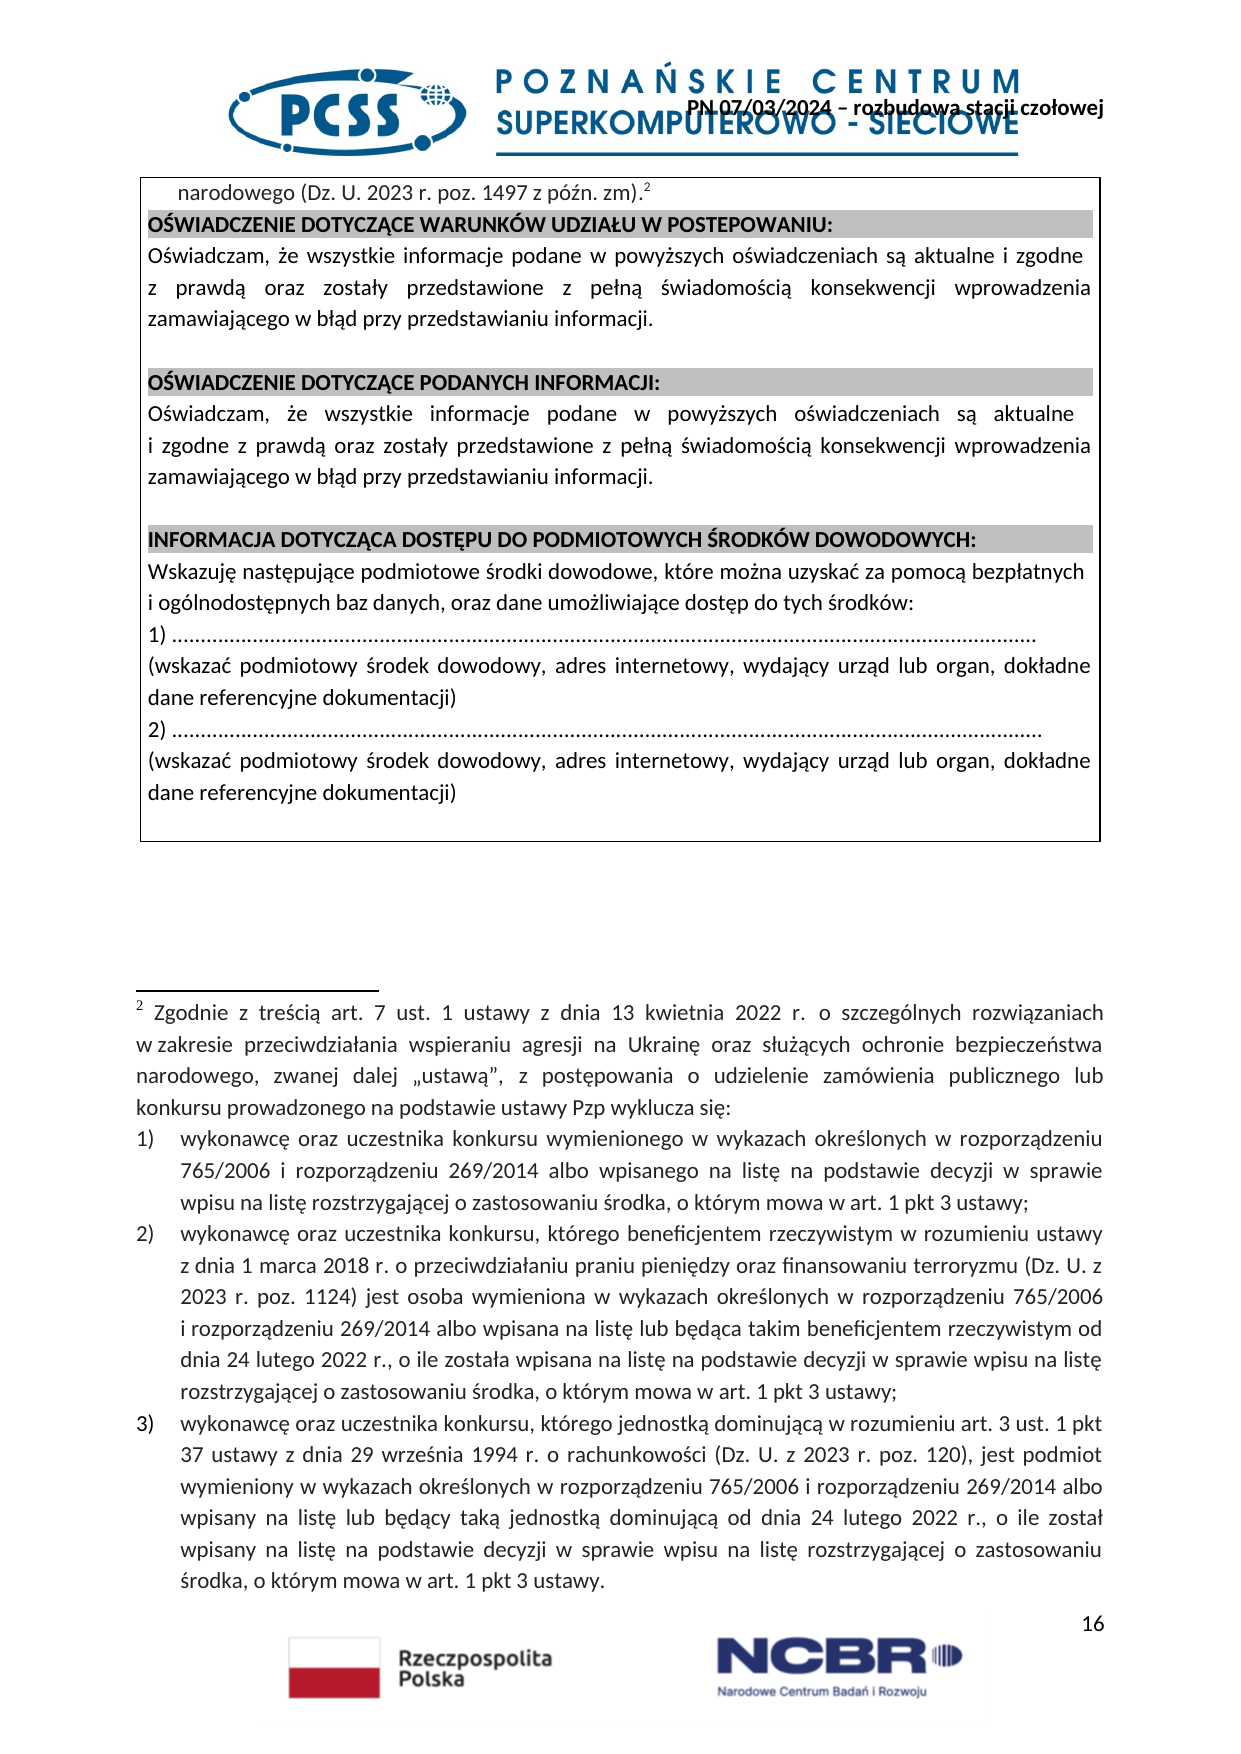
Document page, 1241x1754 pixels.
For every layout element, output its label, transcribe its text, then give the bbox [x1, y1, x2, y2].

picture [261, 1608, 992, 1728]
table_cell Na potrzeby postępowania o udzielenie zamówienia publicznego prowadzonego na podstawie art. 275 pkt. 1 ustawy Pzp, tj. w trybie w trybie podstawowym bez negocjacji na dostawę kart rozszerzeń oraz licencji do rozbudowy systemu akwizycji sygnału radiowo-telewizyjnego wraz z usługą ich instalacji, konfiguracji i uruchomienia oraz wizowaniem anten satelitarnych w ramach istniejących pól antenowych, numer postępowania PN 07/03/2024 – rozbudowa stacji czołowej, oświadczam, co następuje: OŚWIADCZENIE DOTYCZĄCE PODSTAW WYKLUCZENIA: Oświadczam, że nie zachodzą w stosunku do mnie przesłanki wykluczenia z postępowania na podstawie art. 7 ust. 1 ustawy z dnia 13 kwietnia 2022 r. o szczególnych rozwiązaniach w zakresie przeciwdziałania wspieraniu agresji na Ukrainę oraz służących ochronie bezpieczeństwa narodowego (Dz. U. 2023 r. poz. 1497 z późn. zm). OŚWIADCZENIE DOTYCZĄCE WARUNKÓW UDZIAŁU W POSTEPOWANIU: Oświadczam, że wszystkie informacje podane w powyższych oświadczeniach są aktualne i zgodne z prawdą oraz zostały przedstawione z pełną świadomością konsekwencji wprowadzenia zamawiającego w błąd przy przedstawianiu informacji. OŚWIADCZENIE DOTYCZĄCE PODANYCH INFORMACJI: Oświadczam, że wszystkie informacje podane w powyższych oświadczeniach są aktualne i zgodne z prawdą oraz zostały przedstawione z pełną świadomością konsekwencji wprowadzenia zamawiającego w błąd przy przedstawianiu informacji. INFORMACJA DOTYCZĄCA DOSTĘPU DO PODMIOTOWYCH ŚRODKÓW DOWODOWYCH: Wskazuję następujące podmiotowe środki dowodowe, które można uzyskać za pomocą bezpłatnych i ogólnodostępnych baz danych, oraz dane umożliwiające dostęp do tych środków: 1) ...................................................................................................................................................... (wskazać podmiotowy środek dowodowy, adres internetowy, wydający urząd lub organ, dokładne dane referencyjne dokumentacji) 2) ....................................................................................................................................................... (wskazać podmiotowy środek dowodowy, adres internetowy, wydający urząd lub organ, dokładne dane referencyjne dokumentacji) [141, 178, 1099, 841]
picture [135, 0, 1111, 156]
